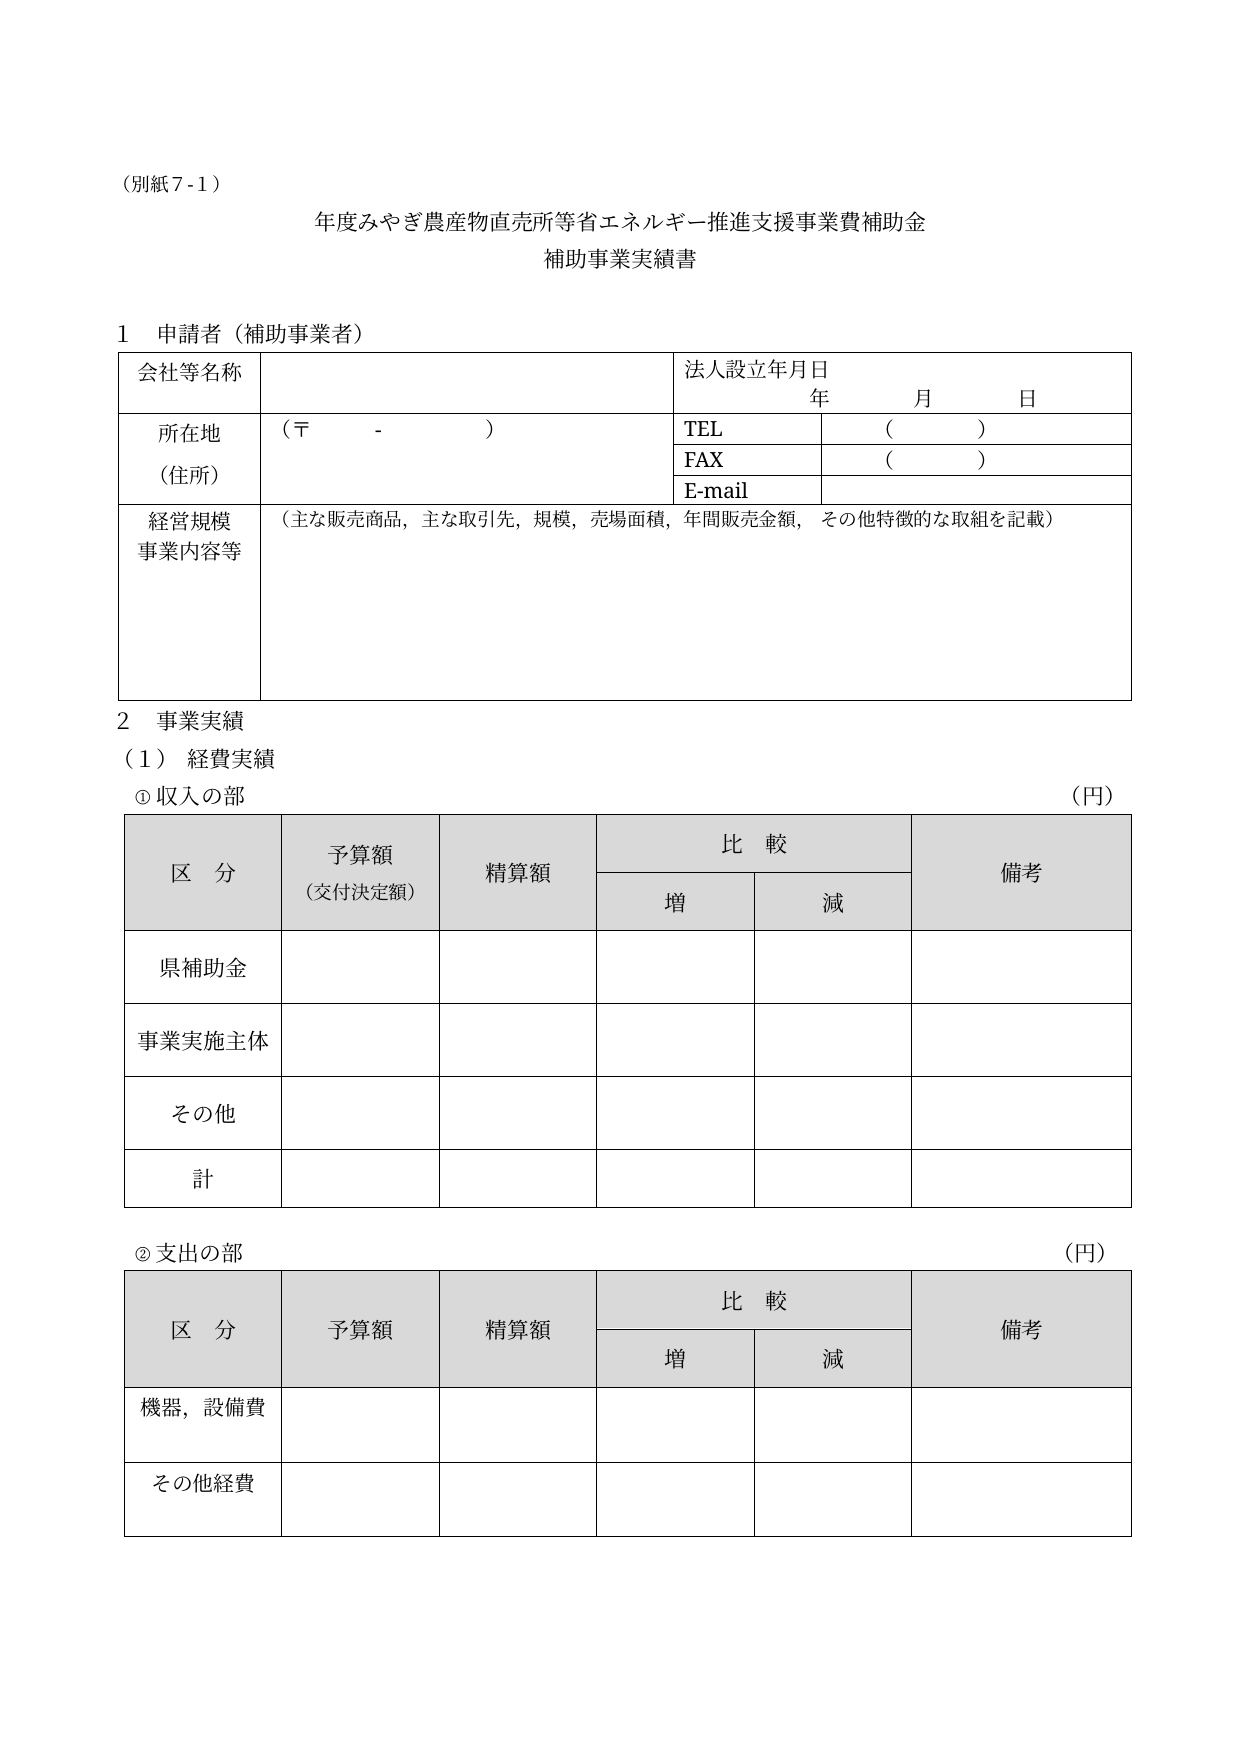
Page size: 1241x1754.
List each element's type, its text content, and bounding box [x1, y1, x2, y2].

table_cell [440, 1463, 596, 1536]
table_cell [755, 931, 911, 1002]
table_header [261, 353, 673, 413]
table_cell （主な販売商品，主な取引先，規模，売場面積，年間販売金額， その他特徴的な取組を記載） [261, 505, 1131, 700]
table_cell [440, 1004, 596, 1076]
table_cell [282, 1463, 439, 1536]
table_cell 減 [755, 1330, 911, 1387]
table_cell [912, 1077, 1131, 1149]
text （別紙７-１） [112, 164, 1128, 202]
table_header 比 較 [597, 1271, 911, 1328]
table_cell [912, 1004, 1131, 1076]
table_cell [755, 1463, 911, 1536]
text ②支出の部 （円） [112, 1233, 1128, 1270]
table_header 予算額 （交付決定額） [282, 815, 439, 930]
table_header 区 分 [125, 1271, 281, 1387]
table_cell [597, 1150, 754, 1207]
table_cell [912, 931, 1131, 1002]
table_cell [822, 476, 1131, 504]
table_cell 増 [597, 873, 754, 930]
table_cell TEL [674, 414, 821, 444]
table_cell [282, 1077, 439, 1149]
table_cell 減 [755, 873, 911, 930]
table_cell 計 [125, 1150, 281, 1207]
table_cell [440, 1077, 596, 1149]
table_cell （ ） [822, 414, 1131, 444]
text 年度みやぎ農産物直売所等省エネルギー推進支援事業費補助金 [112, 202, 1128, 239]
table_header 備考 [912, 1271, 1131, 1387]
table_cell [282, 931, 439, 1002]
table_cell [597, 1004, 754, 1076]
table_cell [597, 1077, 754, 1149]
table_cell 事業実施主体 [125, 1004, 281, 1076]
table_cell [912, 1388, 1131, 1462]
table_cell 所在地 （住所） [119, 414, 260, 504]
table_cell （ ） [822, 445, 1131, 475]
table_cell 経営規模 事業内容等 [119, 505, 260, 700]
table_cell （〒 - ） [261, 414, 673, 504]
table_header 精算額 [440, 815, 596, 930]
table_cell [755, 1388, 911, 1462]
table_cell その他経費 [125, 1463, 281, 1536]
table_cell 県補助金 [125, 931, 281, 1002]
table_cell [440, 1150, 596, 1207]
table_cell 増 [597, 1330, 754, 1387]
table_cell [440, 1388, 596, 1462]
table_cell E-mail [674, 476, 821, 504]
table_header 法人設立年月日 年 月 日 [674, 353, 1131, 413]
table_cell [282, 1004, 439, 1076]
table_cell [912, 1463, 1131, 1536]
table_cell [597, 1463, 754, 1536]
table_cell [755, 1150, 911, 1207]
table_header 会社等名称 [119, 353, 260, 413]
table_header 備考 [912, 815, 1131, 930]
table_cell [282, 1388, 439, 1462]
text １ 申請者（補助事業者） [112, 314, 1084, 352]
table_cell [912, 1150, 1131, 1207]
table_cell FAX [674, 445, 821, 475]
table_header 比 較 [597, 815, 911, 872]
table_header 精算額 [440, 1271, 596, 1387]
table_cell [755, 1077, 911, 1149]
list 経費実績 [112, 739, 1084, 776]
table_header 区 分 [125, 815, 281, 930]
table_cell [597, 931, 754, 1002]
table_cell 機器，設備費 [125, 1388, 281, 1462]
table_header 予算額 [282, 1271, 439, 1387]
text ２ 事業実績 [112, 701, 1084, 739]
table_cell その他 [125, 1077, 281, 1149]
table_cell [597, 1388, 754, 1462]
text ①収入の部 （円） [112, 776, 1128, 814]
table_cell [755, 1004, 911, 1076]
table_cell [282, 1150, 439, 1207]
table_cell [440, 931, 596, 1002]
text 補助事業実績書 [112, 239, 1128, 277]
